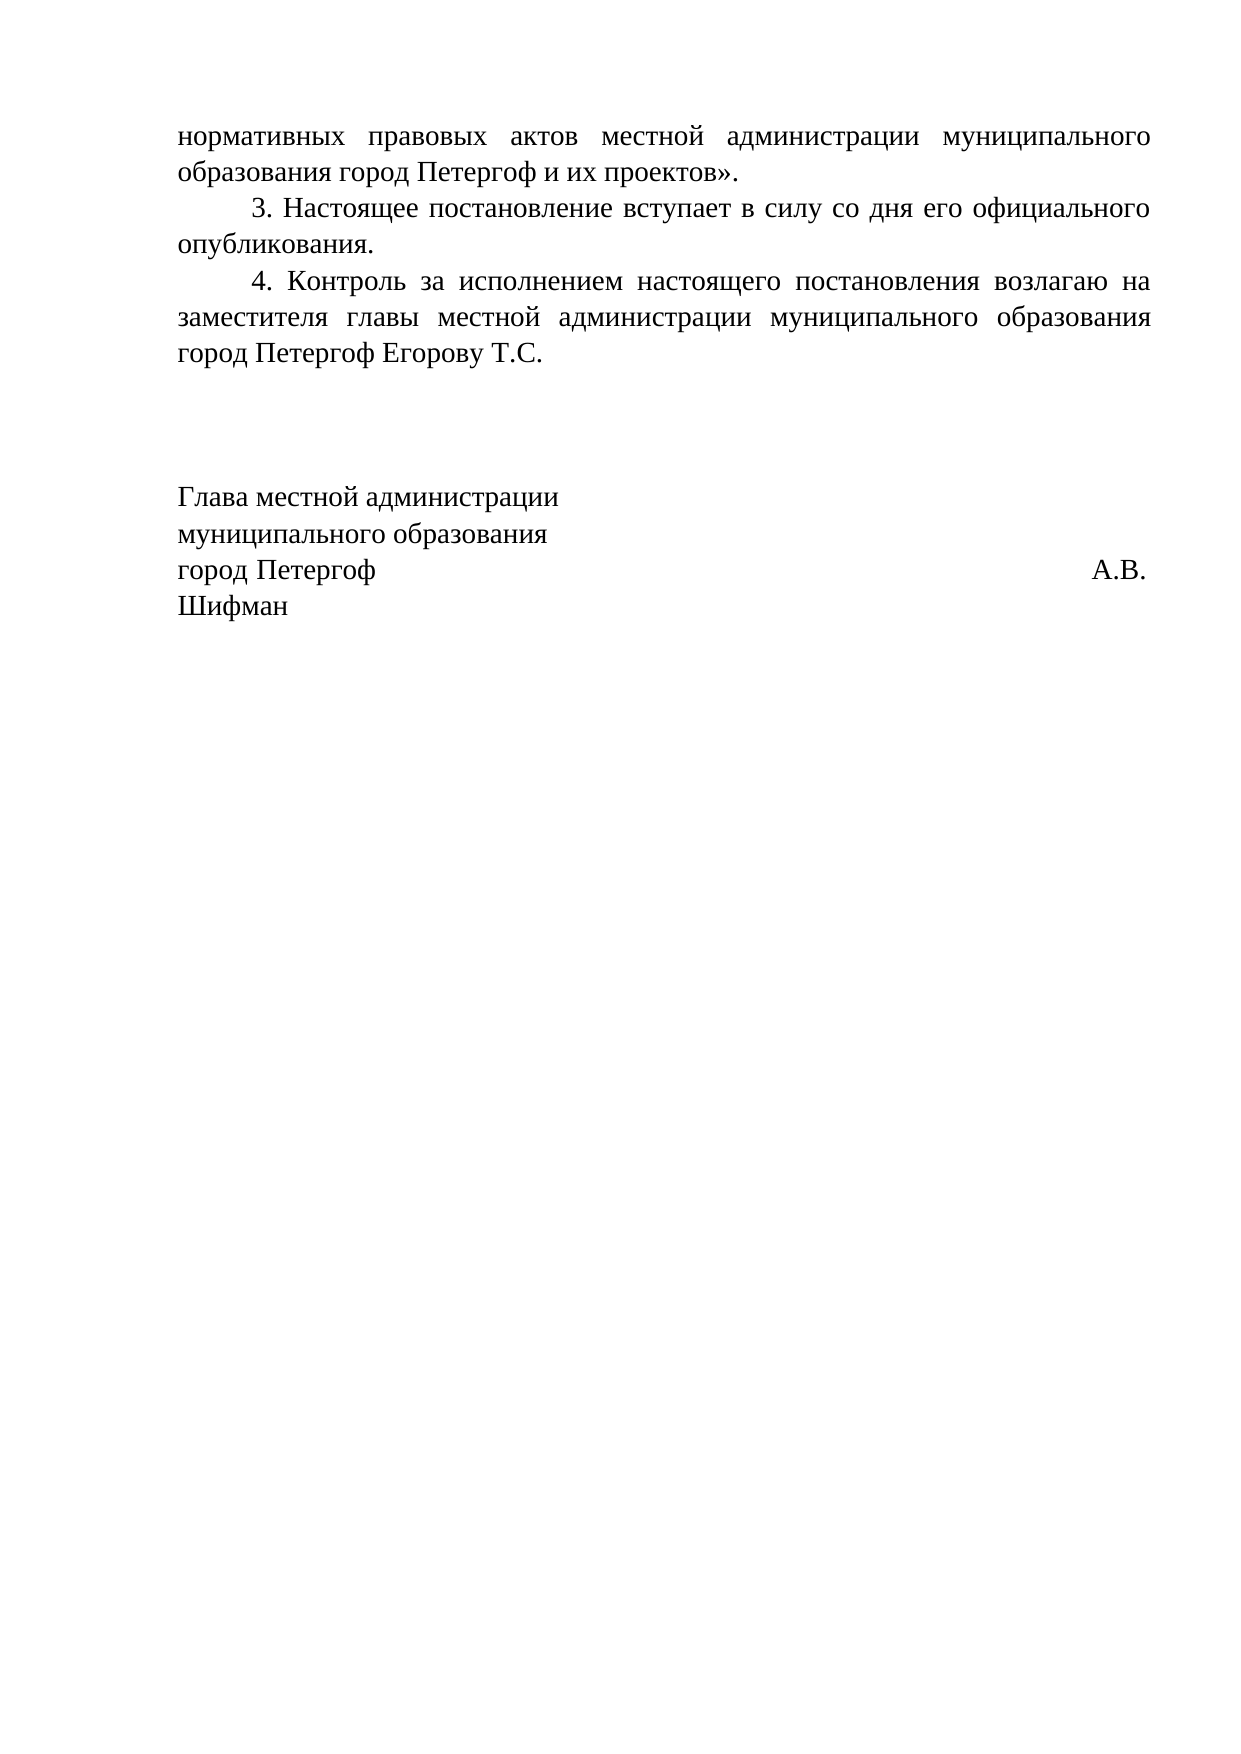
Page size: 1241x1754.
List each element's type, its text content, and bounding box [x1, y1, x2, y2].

text Глава местной администрации [177, 479, 1152, 513]
text 4. Контроль за исполнением настоящего постановления возлагаю на заместителя главы местной администрации муниципального образования город Петергоф Егорову Т.С. [177, 263, 1152, 368]
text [177, 118, 1152, 188]
text 3. Настоящее постановление вступает в силу со дня его официального опубликования. [177, 190, 1152, 260]
text муниципального образования [177, 516, 1152, 549]
text город Петергоф А.В. Шифман [177, 552, 1152, 622]
